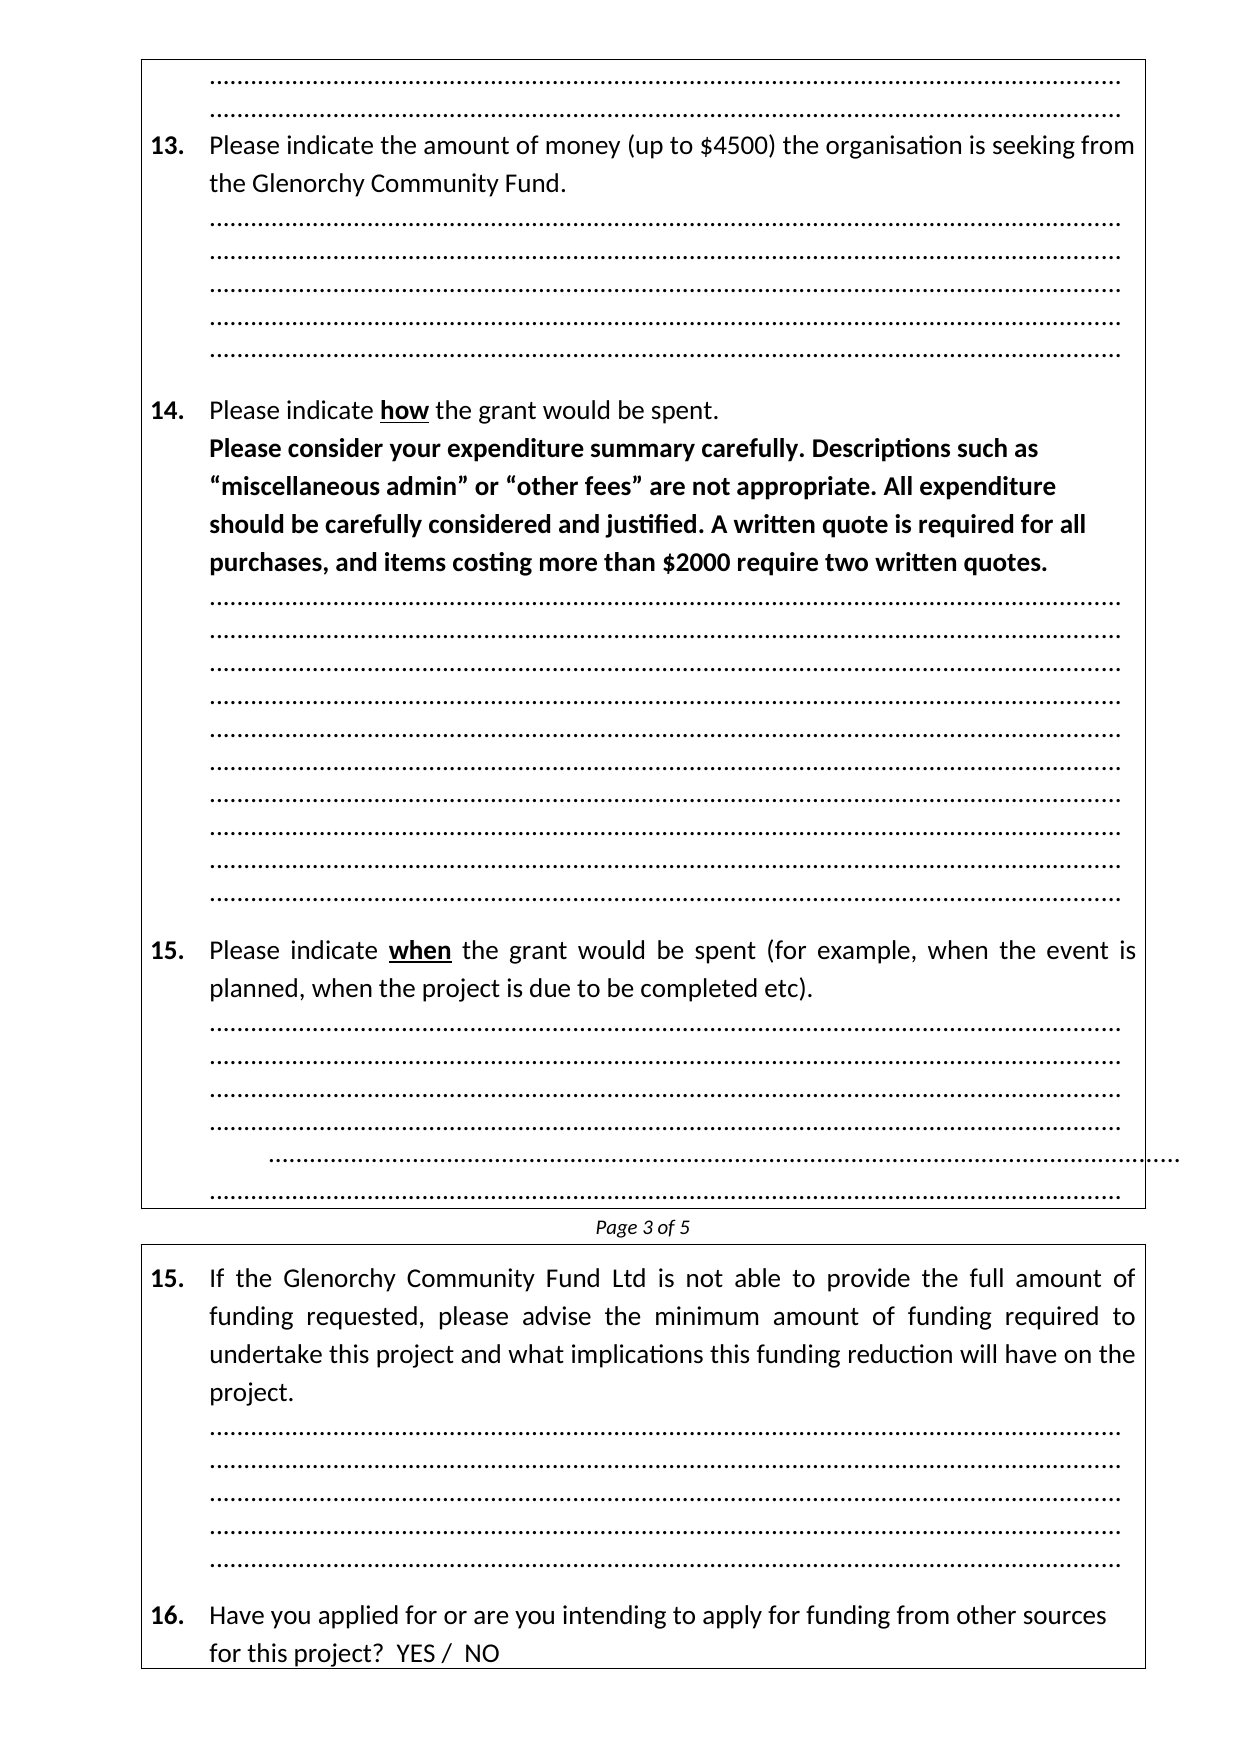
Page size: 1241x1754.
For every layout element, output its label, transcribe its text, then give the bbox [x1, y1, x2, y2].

list Please indicate when the grant would be spent (for example, when the event is planned, when the project is due to be completed etc). [142, 930, 1145, 1004]
list Please indicate how the grant would be spent. Please consider your expenditure summary carefully. Descriptions such as “miscellaneous admin” or “other fees” are not appropriate. All expenditure should be carefully considered and justified. A written quote is required for all purchases, and items costing more than $2000 require two written quotes. [142, 390, 1145, 578]
text 16. Have you applied for or are you intending to apply for funding from other sources for this project? YES / NO [142, 1595, 1145, 1668]
text Page 3 of 5 [150, 1214, 1137, 1240]
text 15. If the Glenorchy Community Fund Ltd is not able to provide the full amount of funding requested, please advise the minimum amount of funding required to undertake this project and what implications this funding reduction will have on the project. [142, 1258, 1145, 1408]
list Please indicate the amount of money (up to $4500) the organisation is seeking from the Glenorchy Community Fund. [142, 125, 1145, 199]
